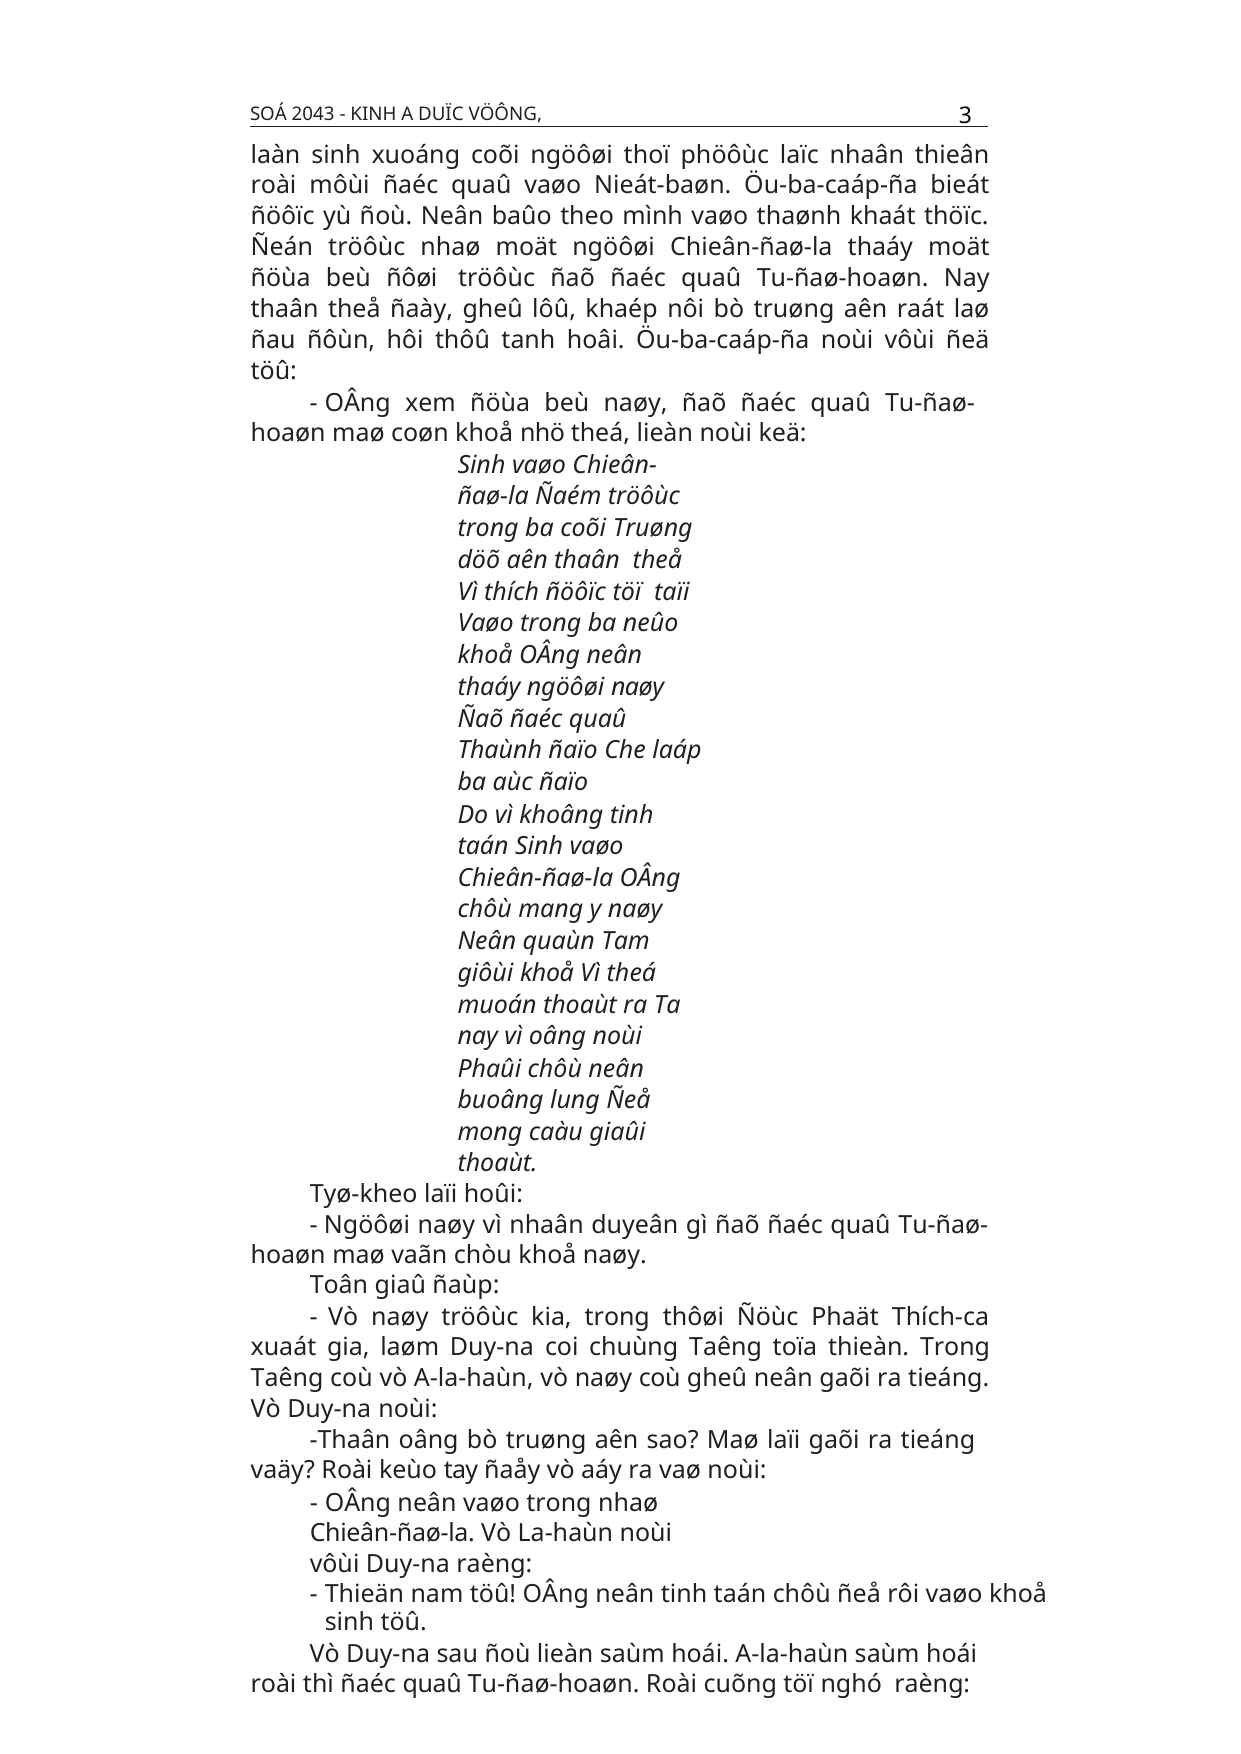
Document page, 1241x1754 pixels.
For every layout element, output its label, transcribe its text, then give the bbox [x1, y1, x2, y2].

list OÂng neân vaøo trong nhaø Chieân-ñaø-la. Vò La-haùn noùi vôùi Duy-na raèng: [309, 1486, 703, 1579]
list Ngöôøi naøy vì nhaân duyeân gì ñaõ ñaéc quaû Tu-ñaø-hoaøn maø vaãn chòu khoå naøy. [250, 1208, 988, 1270]
text Phaûi chôù neân buoâng lung Ñeå mong caàu giaûi thoaùt. [457, 1052, 716, 1179]
list Vò naøy tröôùc kia, trong thôøi Ñöùc Phaät Thích-ca xuaát gia, laøm Duy-na coi chuùng Taêng toïa thieàn. Trong Taêng coù vò A-la-haùn, vò naøy coù gheû neân gaõi ra tieáng. Vò Duy-na noùi: [250, 1300, 990, 1424]
text Tyø-kheo laïi hoûi: [309, 1179, 1092, 1208]
list Thieän nam töû! OÂng neân tinh taán chôù ñeå rôi vaøo khoå sinh töû. [309, 1579, 1092, 1637]
list OÂng xem ñöùa beù naøy, ñaõ ñaéc quaû Tu-ñaø-hoaøn maø coøn khoå nhö theá, lieàn noùi keä: [250, 387, 975, 449]
text Vò Duy-na sau ñoù lieàn saùm hoái. A-la-haùn saùm hoái roài thì ñaéc quaû Tu-ñaø-hoaøn. Roài cuõng töï nghó raèng: [250, 1637, 982, 1699]
text Do vì khoâng tinh taán Sinh vaøo Chieân-ñaø-la OÂng chôù mang y naøy Neân quaùn Tam giôùi khoå Vì theá muoán thoaùt ra Ta nay vì oâng noùi [457, 798, 698, 1052]
text laàn sinh xuoáng coõi ngöôøi thoï phöôùc laïc nhaân thieân roài môùi ñaéc quaû vaøo Nieát-baøn. Öu-ba-caáp-ña bieát ñöôïc yù ñoù. Neân baûo theo mình vaøo thaønh khaát thöïc. Ñeán tröôùc nhaø moät ngöôøi Chieân-ñaø-la thaáy moät ñöùa beù ñôøi tröôùc ñaõ ñaéc quaû Tu-ñaø-hoaøn. Nay thaân theå ñaày, gheû lôû, khaép nôi bò truøng aên raát laø ñau ñôùn, hôi thôû tanh hoâi. Öu-ba-caáp-ña noùi vôùi ñeä töû: [250, 138, 990, 387]
text -Thaân oâng bò truøng aên sao? Maø laïi gaõi ra tieáng vaäy? Roài keùo tay ñaåy vò aáy ra vaø noùi: [250, 1424, 976, 1486]
text Toân giaû ñaùp: [309, 1270, 1092, 1299]
text Sinh vaøo Chieân-ñaø-la Ñaém tröôùc trong ba coõi Truøng döõ aên thaân theå Vì thích ñöôïc töï taïi Vaøo trong ba neûo khoå OÂng neân thaáy ngöôøi naøy Ñaõ ñaéc quaû Thaùnh ñaïo Che laáp ba aùc ñaïo [457, 449, 703, 798]
